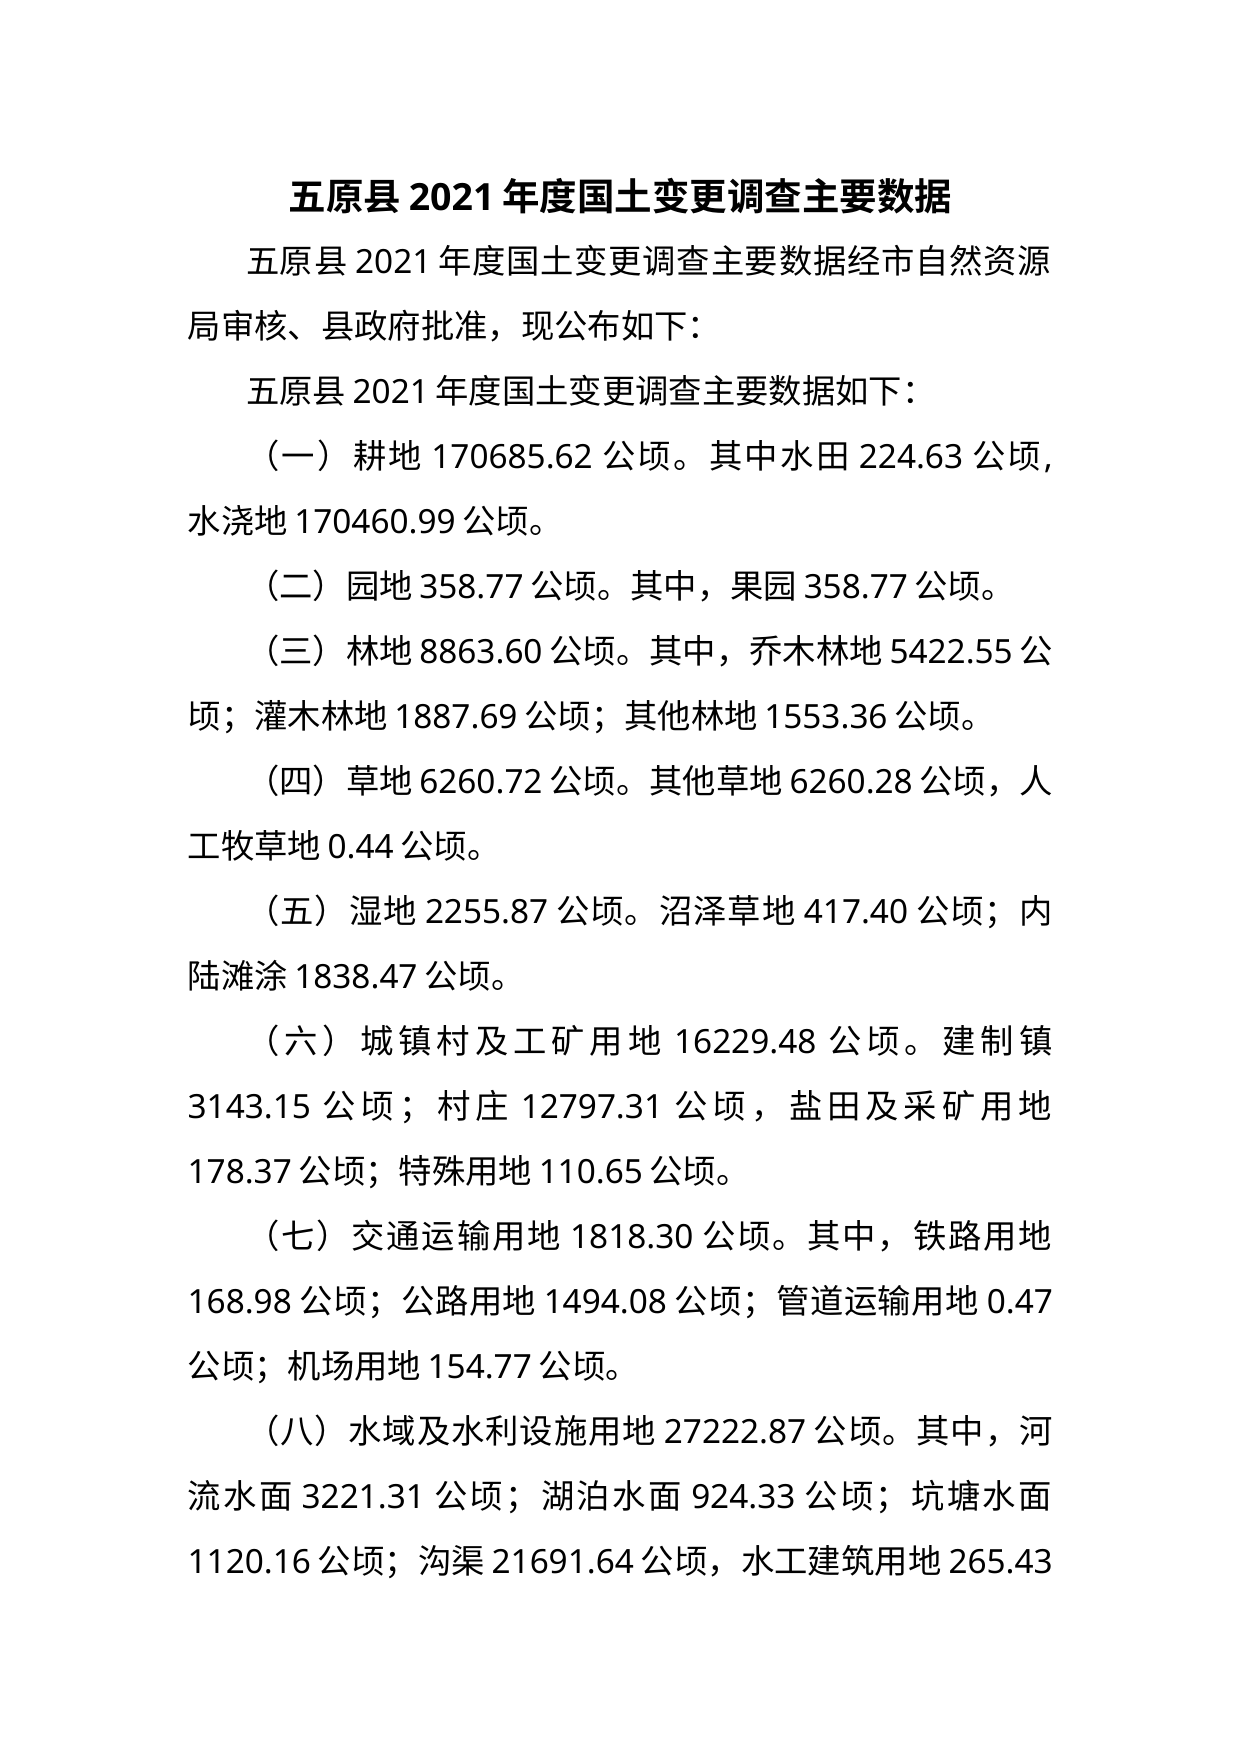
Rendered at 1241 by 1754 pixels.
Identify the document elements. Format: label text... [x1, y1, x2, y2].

text 五原县2021年度国土变更调查主要数据经市自然资源局审核、县政府批准，现公布如下： [187, 227, 1053, 357]
text （五）湿地2255.87公顷。沼泽草地417.40公顷；内陆滩涂1838.47公顷。 [187, 877, 1053, 1007]
text 五原县2021年度国土变更调查主要数据 [187, 162, 1053, 227]
text （三）林地8863.60公顷。其中，乔木林地5422.55公顷；灌木林地1887.69公顷；其他林地1553.36公顷。 [187, 617, 1053, 747]
text （一）耕地170685.62公顷。其中水田224.63公顷, 水浇地170460.99公顷。 [187, 422, 1053, 552]
text 五原县2021年度国土变更调查主要数据如下： [187, 357, 1053, 422]
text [187, 1397, 1053, 1592]
text （七）交通运输用地1818.30公顷。其中，铁路用地168.98公顷；公路用地1494.08公顷；管道运输用地0.47公顷；机场用地154.77公顷。 [187, 1202, 1053, 1397]
text （二）园地358.77公顷。其中，果园358.77公顷。 [187, 552, 1053, 617]
text （六）城镇村及工矿用地16229.48公顷。建制镇3143.15公顷；村庄12797.31公顷，盐田及采矿用地178.37公顷；特殊用地110.65公顷。 [187, 1007, 1053, 1202]
text （四）草地6260.72公顷。其他草地6260.28公顷，人工牧草地0.44公顷。 [187, 747, 1053, 877]
